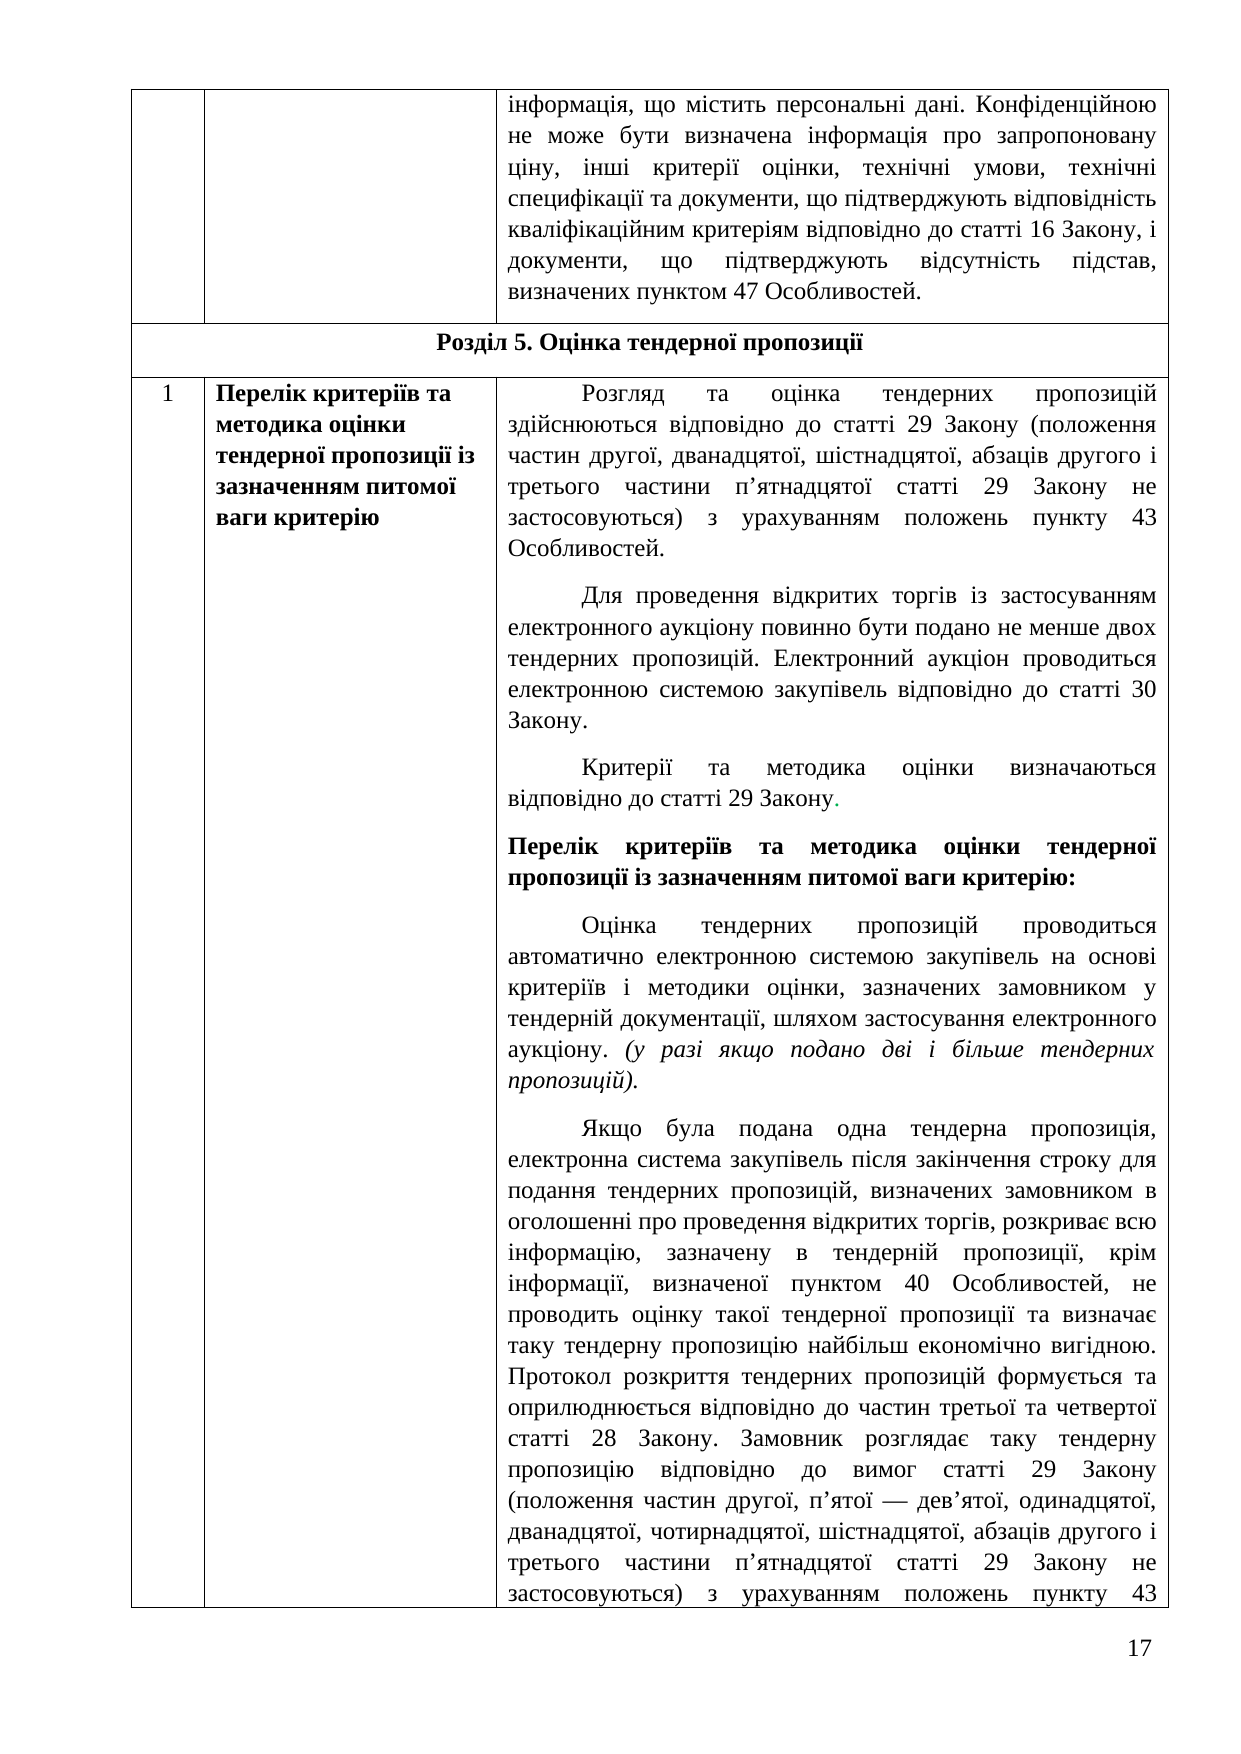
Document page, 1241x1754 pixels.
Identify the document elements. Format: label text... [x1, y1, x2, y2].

table_cell 1 [132, 378, 204, 1607]
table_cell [205, 378, 496, 1607]
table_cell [497, 378, 1168, 1607]
table_cell 2 [132, 90, 204, 323]
table_cell Розділ 5. Оцінка тендерної пропозиції [132, 324, 1168, 377]
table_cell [205, 90, 496, 323]
